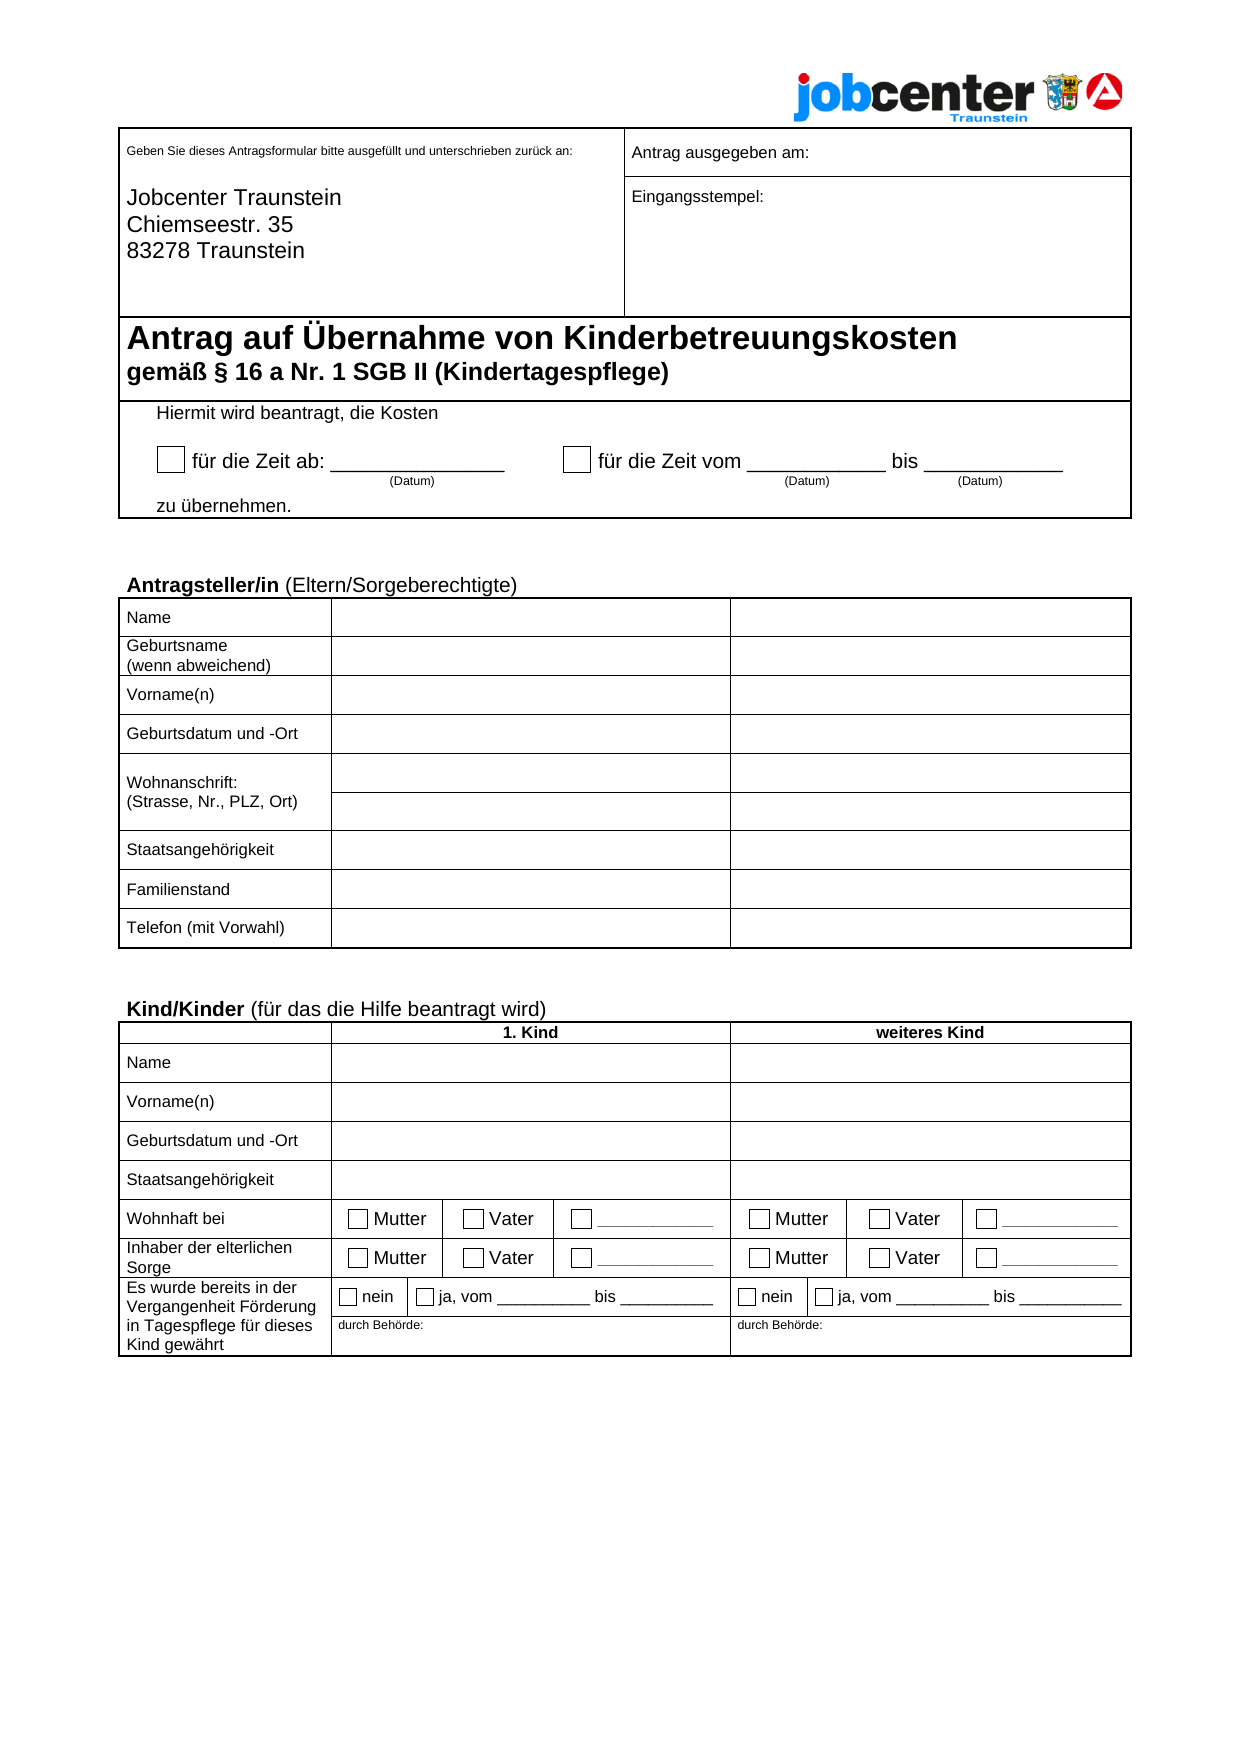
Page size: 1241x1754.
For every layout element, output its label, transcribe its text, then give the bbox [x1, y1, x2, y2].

table_cell _________________________ [963, 1200, 1130, 1238]
table_cell Familienstand [120, 870, 331, 908]
table_cell [731, 1044, 1130, 1081]
table_cell Staatsangehörigkeit [120, 831, 331, 869]
table_cell nein [332, 1278, 407, 1316]
table_cell [332, 870, 730, 908]
table_cell Wohnanschrift: (Strasse, Nr., PLZ, Ort) [120, 754, 331, 830]
table_cell Geburtsdatum und -Ort [120, 715, 331, 753]
table_cell [731, 637, 1130, 675]
table_cell Mutter [731, 1200, 846, 1238]
table_cell [731, 1161, 1130, 1199]
table_cell [332, 1044, 730, 1081]
table_cell Antrag auf Übernahme von Kinderbetreuungskosten gemäß § 16 a Nr. 1 SGB II (Kindertagespflege) [120, 318, 1130, 399]
table_cell [332, 793, 730, 830]
table_cell weiteres Kind [731, 1023, 1130, 1042]
table_cell [332, 831, 730, 869]
table_cell [332, 1161, 730, 1199]
table_cell [731, 754, 1130, 791]
table_cell Vater [847, 1200, 962, 1238]
table_cell [332, 676, 730, 714]
table_cell [332, 909, 730, 947]
table_cell Name [120, 599, 331, 636]
table_cell [332, 1122, 730, 1159]
table_cell Geburtsdatum und -Ort [120, 1122, 331, 1159]
table_cell ja, vom __________ bis __________ [408, 1278, 730, 1316]
table_cell Eingangsstempel: [625, 177, 1130, 316]
table_cell [332, 754, 730, 791]
table_cell Wohnhaft bei [120, 1200, 331, 1238]
picture [794, 73, 1123, 127]
table_cell [731, 1083, 1130, 1121]
table_cell [731, 715, 1130, 753]
table_cell _________________________ [554, 1200, 730, 1238]
table_cell Staatsangehörigkeit [120, 1161, 331, 1199]
table_cell Geburtsname (wenn abweichend) [120, 637, 331, 675]
table_cell Vorname(n) [120, 1083, 331, 1121]
table_cell Mutter [332, 1200, 442, 1238]
table_cell [332, 715, 730, 753]
table_cell [731, 1122, 1130, 1159]
table_cell Es wurde bereits in der Vergangenheit Förderung in Tagespflege für dieses Kind gewährt [120, 1278, 331, 1355]
table_cell Mutter [731, 1239, 846, 1277]
table_cell [731, 831, 1130, 869]
table_header Geben Sie dieses Antragsformular bitte ausgefüllt und unterschrieben zurück an: Jobcenter Traunstein Chiemseestr. 35 83278 Traunstein [120, 129, 624, 316]
table_cell 1. Kind [332, 1023, 730, 1042]
table_cell Vater [443, 1200, 553, 1238]
table_cell Inhaber der elterlichen Sorge [120, 1239, 331, 1277]
table_cell [332, 1083, 730, 1121]
table_cell [731, 870, 1130, 908]
table_cell Vater [847, 1239, 962, 1277]
table_cell [731, 909, 1130, 947]
table_cell Hiermit wird beantragt, die Kosten für die Zeit ab: _______________ für die Zeit vom ____________ bis ____________ (Datum) (Datum) (Datum) zu übernehmen. [120, 402, 1130, 517]
table_header Antrag ausgegeben am: [625, 129, 1130, 176]
table_cell Telefon (mit Vorwahl) [120, 909, 331, 947]
table_cell Vorname(n) [120, 676, 331, 714]
table_cell _________________________ [554, 1239, 730, 1277]
table_cell durch Behörde: [332, 1317, 730, 1355]
table_cell Mutter [332, 1239, 442, 1277]
table_cell [731, 793, 1130, 830]
table_cell [332, 637, 730, 675]
table_cell nein [731, 1278, 807, 1316]
table_cell [120, 1023, 331, 1042]
table_cell ja, vom __________ bis ___________ [808, 1278, 1130, 1316]
table_cell durch Behörde: [731, 1317, 1130, 1355]
table_cell Name [120, 1044, 331, 1081]
table_cell Vater [443, 1239, 553, 1277]
table_cell Antragsteller/in (Eltern/Sorgeberechtigte) [119, 519, 1131, 597]
table_cell _________________________ [963, 1239, 1130, 1277]
table_cell [731, 676, 1130, 714]
table_cell [332, 599, 730, 636]
table_cell Kind/Kinder (für das die Hilfe beantragt wird) [119, 949, 1131, 1021]
table_cell [731, 599, 1130, 636]
